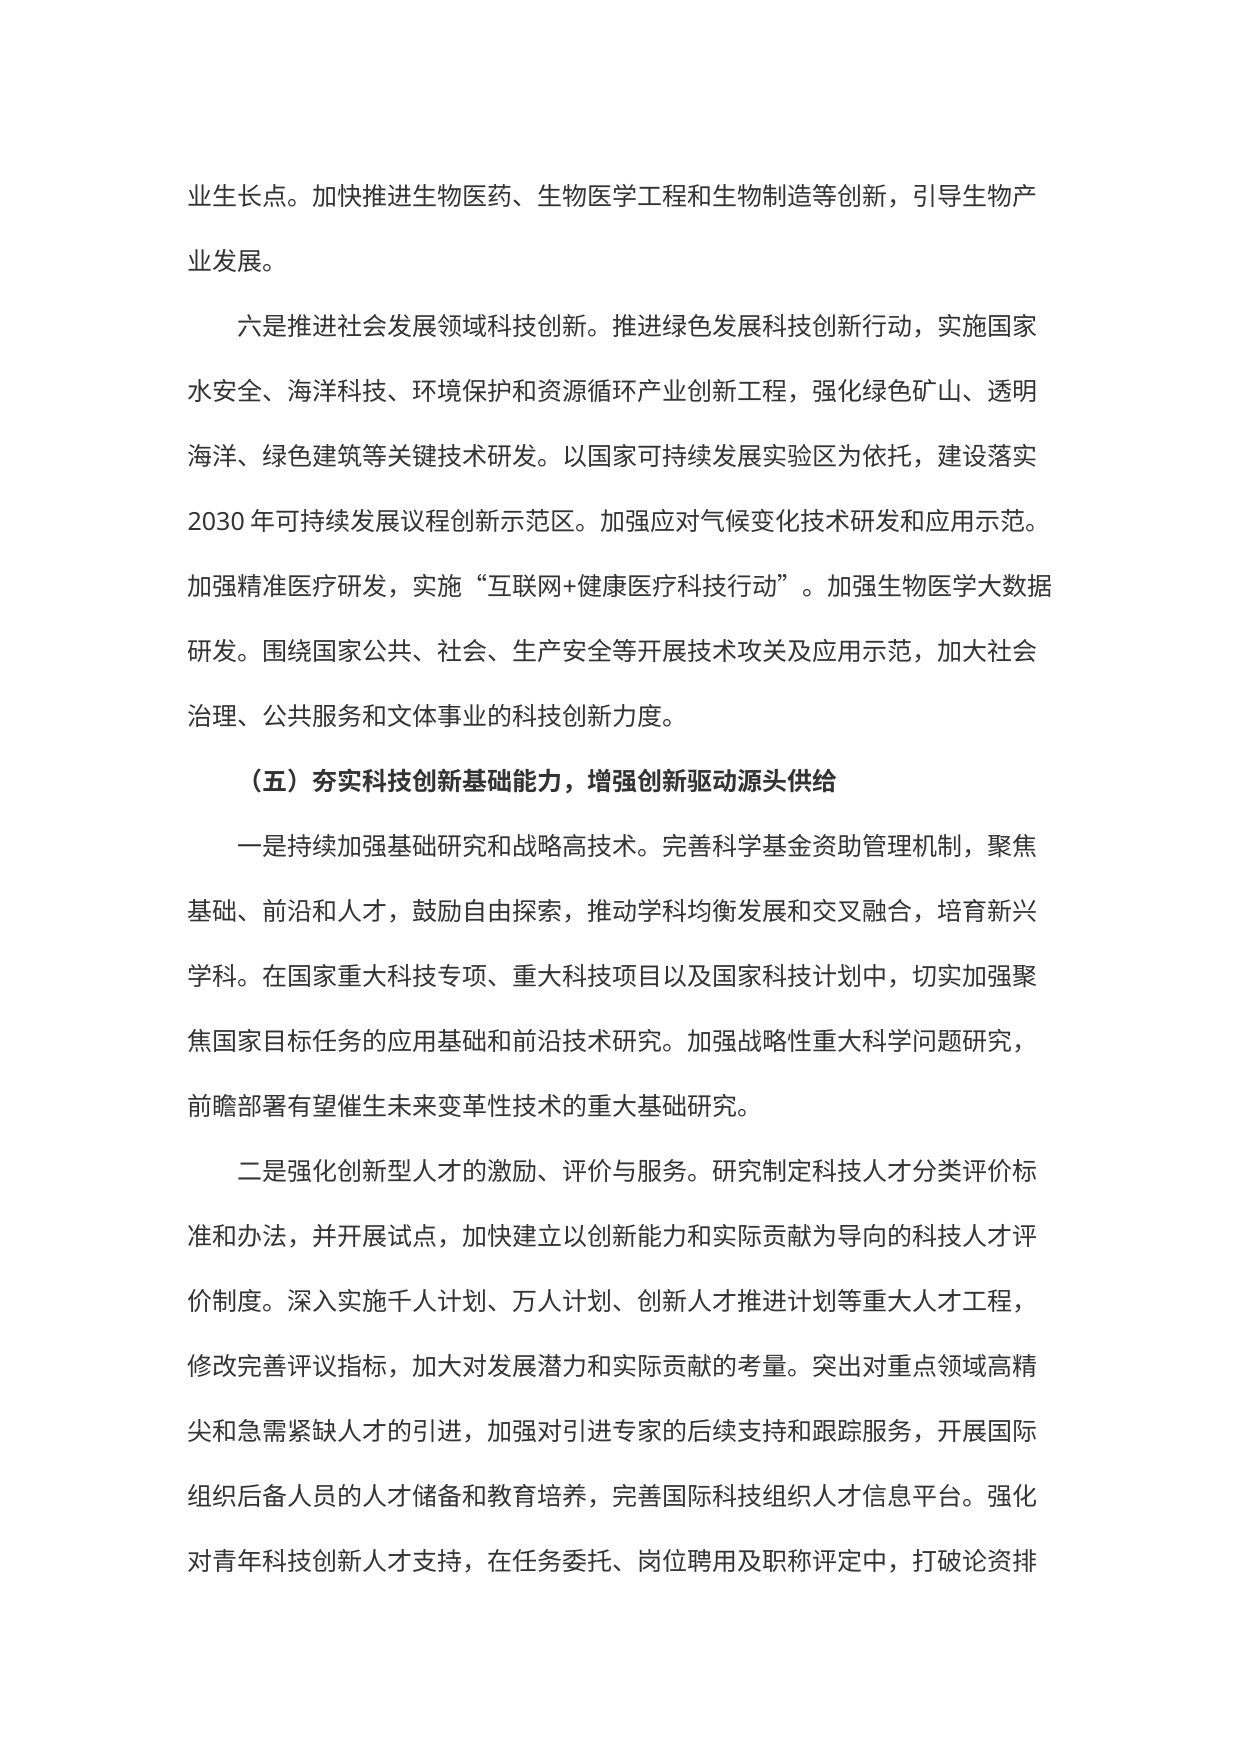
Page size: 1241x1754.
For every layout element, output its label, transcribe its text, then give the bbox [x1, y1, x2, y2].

text （五）夯实科技创新基础能力，增强创新驱动源头供给 [187, 747, 1053, 812]
text 六是推进社会发展领域科技创新。推进绿色发展科技创新行动，实施国家水安全、海洋科技、环境保护和资源循环产业创新工程，强化绿色矿山、透明海洋、绿色建筑等关键技术研发。以国家可持续发展实验区为依托，建设落实2030年可持续发展议程创新示范区。加强应对气候变化技术研发和应用示范。加强精准医疗研发，实施“互联网+健康医疗科技行动”。加强生物医学大数据研发。围绕国家公共、社会、生产安全等开展技术攻关及应用示范，加大社会治理、公共服务和文体事业的科技创新力度。 [187, 292, 1053, 747]
text 一是持续加强基础研究和战略高技术。完善科学基金资助管理机制，聚焦基础、前沿和人才，鼓励自由探索，推动学科均衡发展和交叉融合，培育新兴学科。在国家重大科技专项、重大科技项目以及国家科技计划中，切实加强聚焦国家目标任务的应用基础和前沿技术研究。加强战略性重大科学问题研究，前瞻部署有望催生未来变革性技术的重大基础研究。 [187, 812, 1053, 1137]
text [187, 1137, 1053, 1592]
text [187, 162, 1053, 292]
